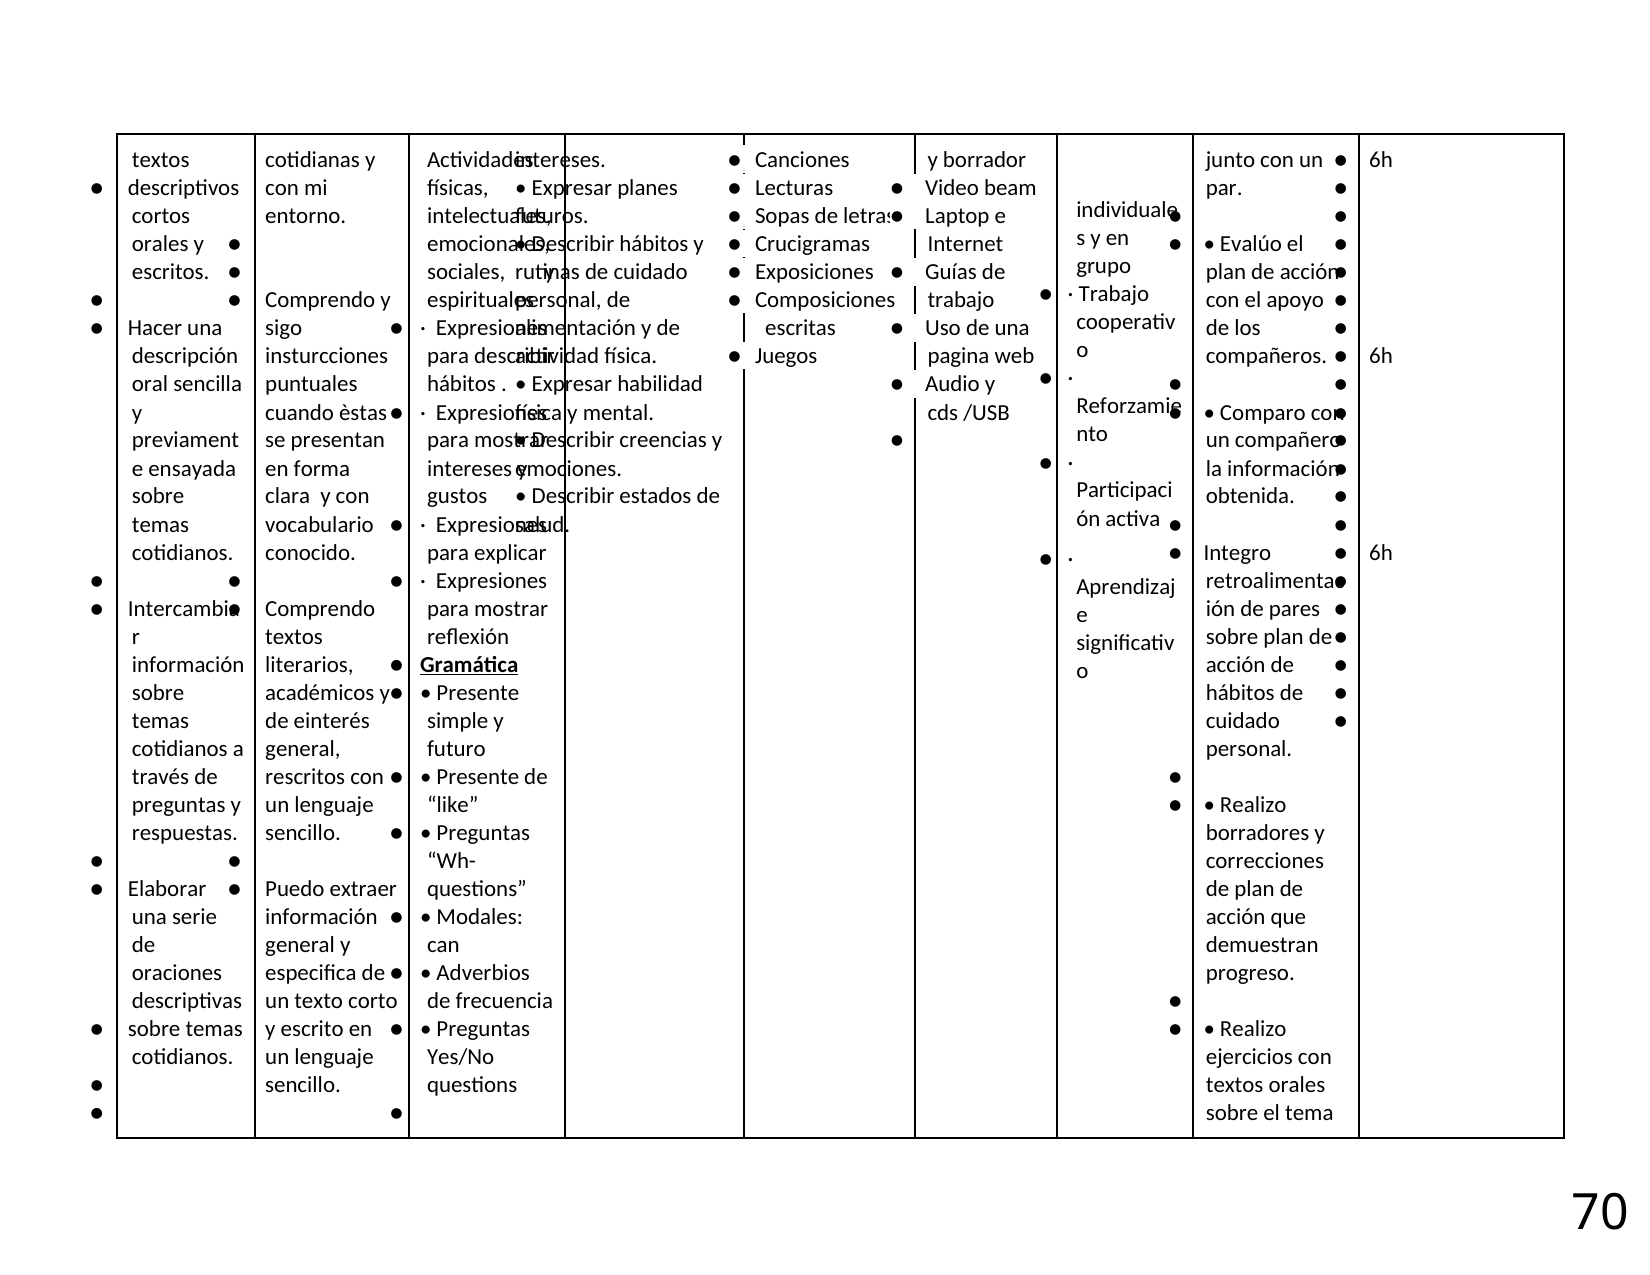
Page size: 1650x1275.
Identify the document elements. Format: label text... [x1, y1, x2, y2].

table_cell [745, 286, 914, 1137]
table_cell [256, 135, 408, 1137]
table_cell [916, 135, 1056, 1137]
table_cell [1058, 135, 1192, 1137]
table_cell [1194, 135, 1358, 1137]
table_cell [118, 135, 254, 1137]
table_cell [410, 135, 564, 1137]
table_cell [745, 135, 914, 201]
table_cell 6h 6h 6h 6h [1360, 135, 1563, 1137]
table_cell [566, 135, 743, 1137]
